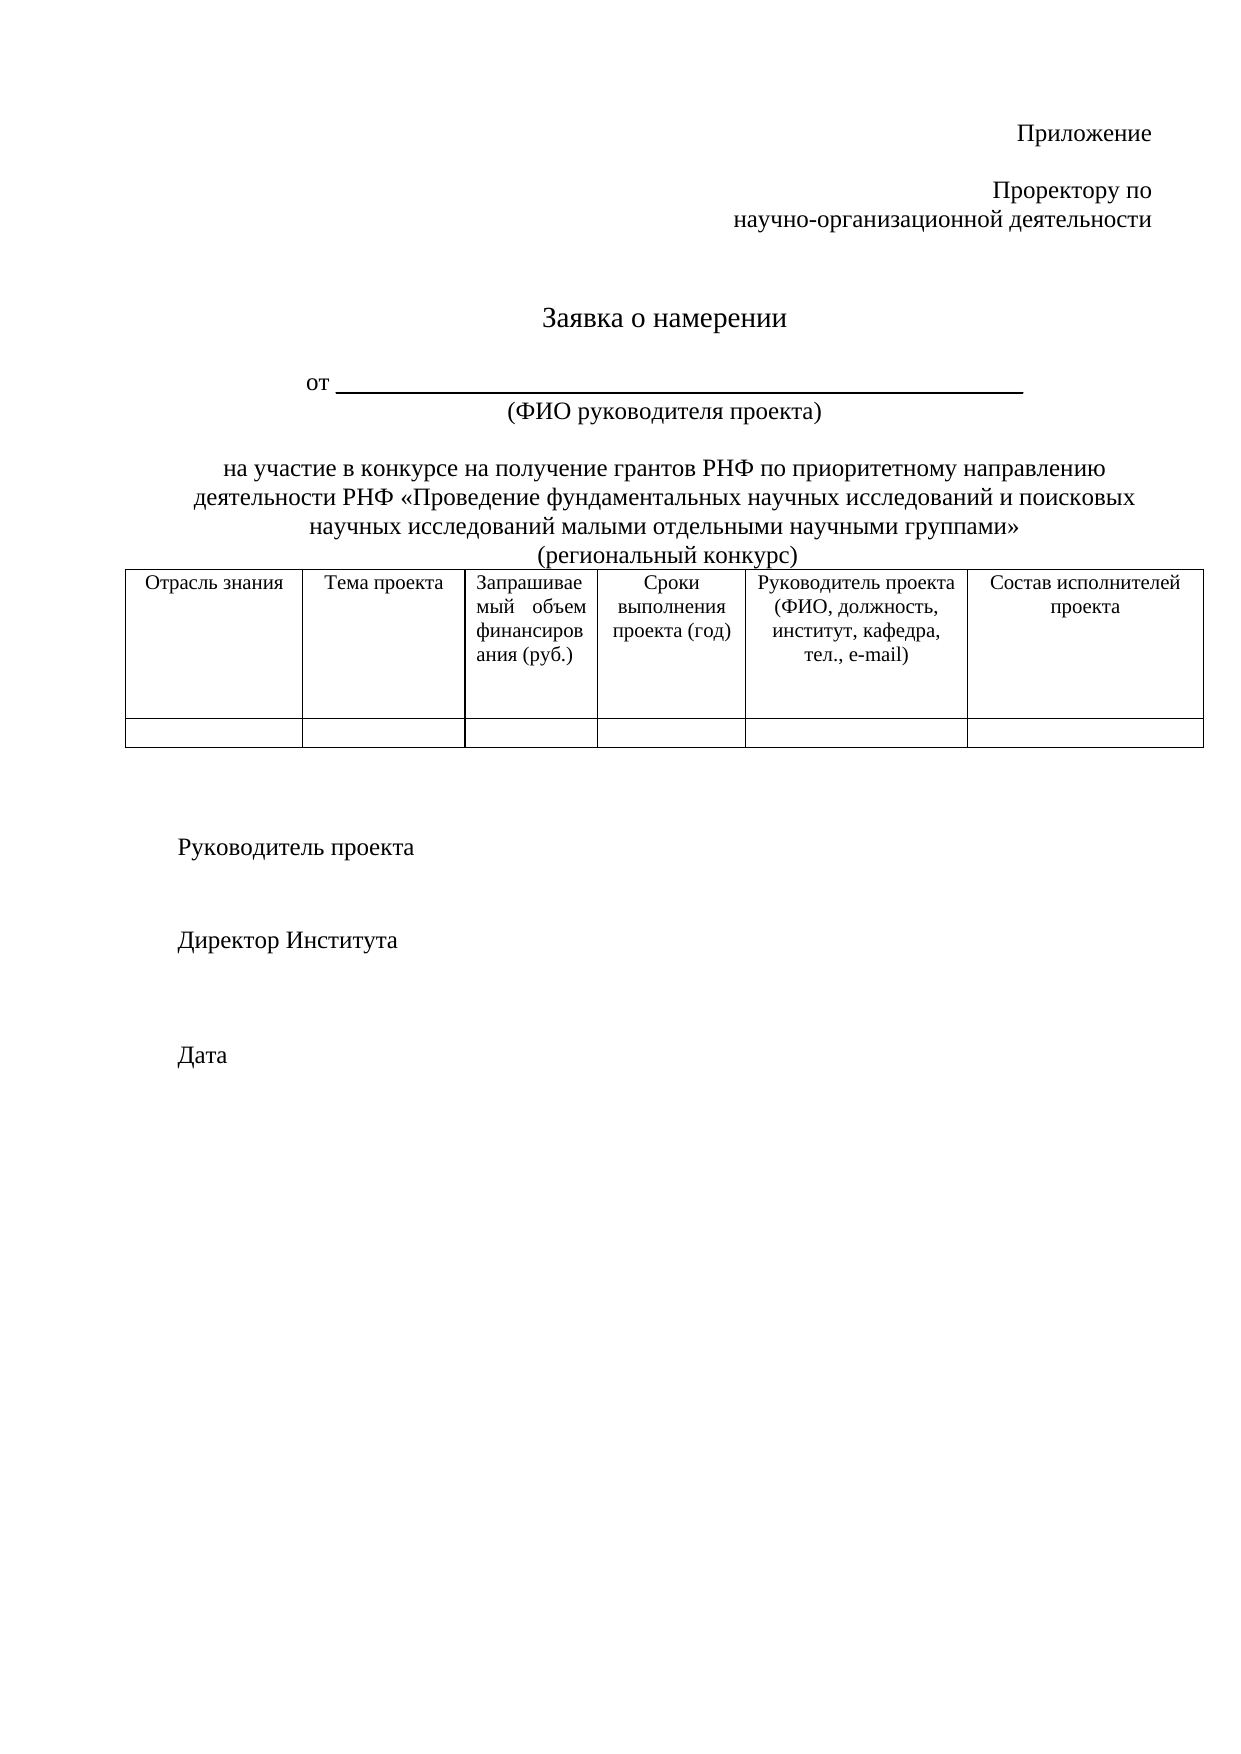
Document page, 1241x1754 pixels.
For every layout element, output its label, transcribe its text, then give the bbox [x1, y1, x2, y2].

text (ФИО руководителя проекта) [177, 396, 1152, 425]
table_header Отрасль знания [126, 570, 302, 717]
table_header Тема проекта [303, 570, 464, 717]
table_header Руководитель проекта (ФИО, должность, институт, кафедра, тел., e-mail) [746, 570, 967, 717]
text (региональный конкурс) [177, 540, 1152, 568]
text Проректору по [177, 176, 1152, 204]
table_header Запрашиваемый объем финансирования (руб.) [466, 570, 597, 717]
table_cell [303, 719, 464, 747]
text Дата [177, 1040, 1152, 1069]
text Директор Института [177, 925, 1152, 954]
text Заявка о намерении [177, 300, 1152, 334]
text на участие в конкурсе на получение грантов РНФ по приоритетному направлению деятельности РНФ «Проведение фундаментальных научных исследований и поисковых научных исследований малыми отдельными научными группами» [177, 453, 1152, 540]
text Приложение [177, 118, 1152, 147]
table_cell [746, 719, 967, 747]
text научно-организационной деятельности [177, 204, 1152, 233]
text от _______________________________________________________ [177, 367, 1152, 396]
table_header Сроки выполнения проекта (год) [598, 570, 745, 717]
table_cell [466, 719, 597, 747]
table_header Состав исполнителей проекта [968, 570, 1203, 717]
text Руководитель проекта [177, 832, 1152, 860]
table_cell [126, 719, 302, 747]
table_cell [968, 719, 1203, 747]
table_cell [598, 719, 745, 747]
